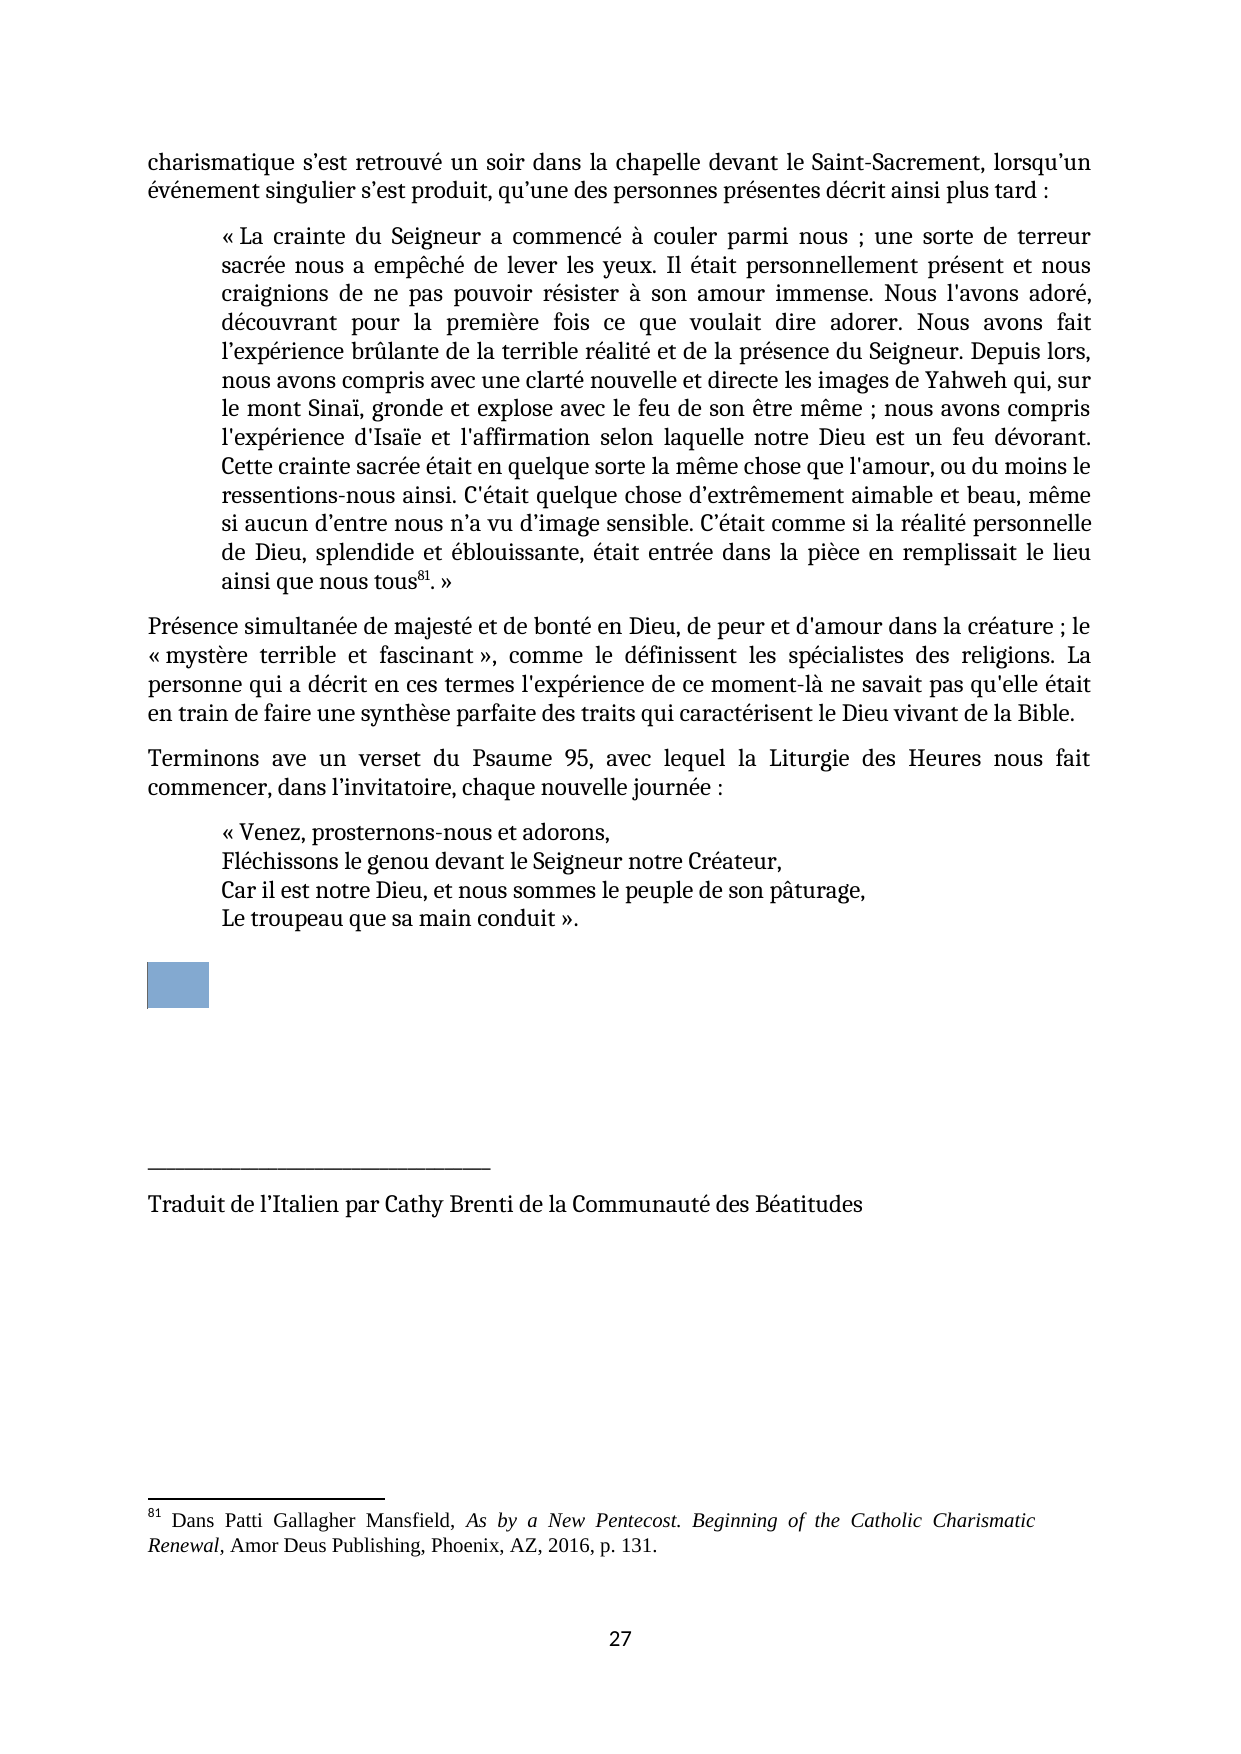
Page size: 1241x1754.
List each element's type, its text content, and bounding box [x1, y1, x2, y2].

text _____________________________________ [148, 1145, 1093, 1173]
text Fléchissons le genou devant le Seigneur notre Créateur, [148, 847, 1093, 876]
text Terminons ave un verset du Psaume 95, avec lequel la Liturgie des Heures nous fait commencer, dans l’invitatoire, chaque nouvelle journée : [148, 744, 1093, 801]
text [148, 148, 1093, 205]
table_header [148, 962, 209, 1008]
text Car il est notre Dieu, et nous sommes le peuple de son pâturage, [148, 876, 1093, 904]
text Traduit de l’Italien par Cathy Brenti de la Communauté des Béatitudes [148, 1190, 1093, 1219]
text Le troupeau que sa main conduit ». [148, 904, 1093, 933]
text « Venez, prosternons-nous et adorons, [148, 818, 1093, 847]
text « La crainte du Seigneur a commencé à couler parmi nous ; une sorte de terreur sacrée nous a empêché de lever les yeux. Il était personnellement présent et nous craignions de ne pas pouvoir résister à son amour immense. Nous l'avons adoré, découvrant pour la première fois ce que voulait dire adorer. Nous avons fait l’expérience brûlante de la terrible réalité et de la présence du Seigneur. Depuis lors, nous avons compris avec une clarté nouvelle et directe les images de Yahweh qui, sur le mont Sinaï, gronde et explose avec le feu de son être même ; nous avons compris l'expérience d'Isaïe et l'affirmation selon laquelle notre Dieu est un feu dévorant. Cette crainte sacrée était en quelque sorte la même chose que l'amour, ou du moins le ressentions-nous ainsi. C'était quelque chose d’extrêmement aimable et beau, même si aucun d’entre nous n’a vu d’image sensible. C’était comme si la réalité personnelle de Dieu, splendide et éblouissante, était entrée dans la pièce en remplissait le lieu ainsi que nous tous. » [221, 222, 1093, 596]
text Présence simultanée de majesté et de bonté en Dieu, de peur et d'amour dans la créature ; le « mystère terrible et fascinant », comme le définissent les spécialistes des religions. La personne qui a décrit en ces termes l'expérience de ce moment-là ne savait pas qu'elle était en train de faire une synthèse parfaite des traits qui caractérisent le Dieu vivant de la Bible. [148, 612, 1093, 727]
